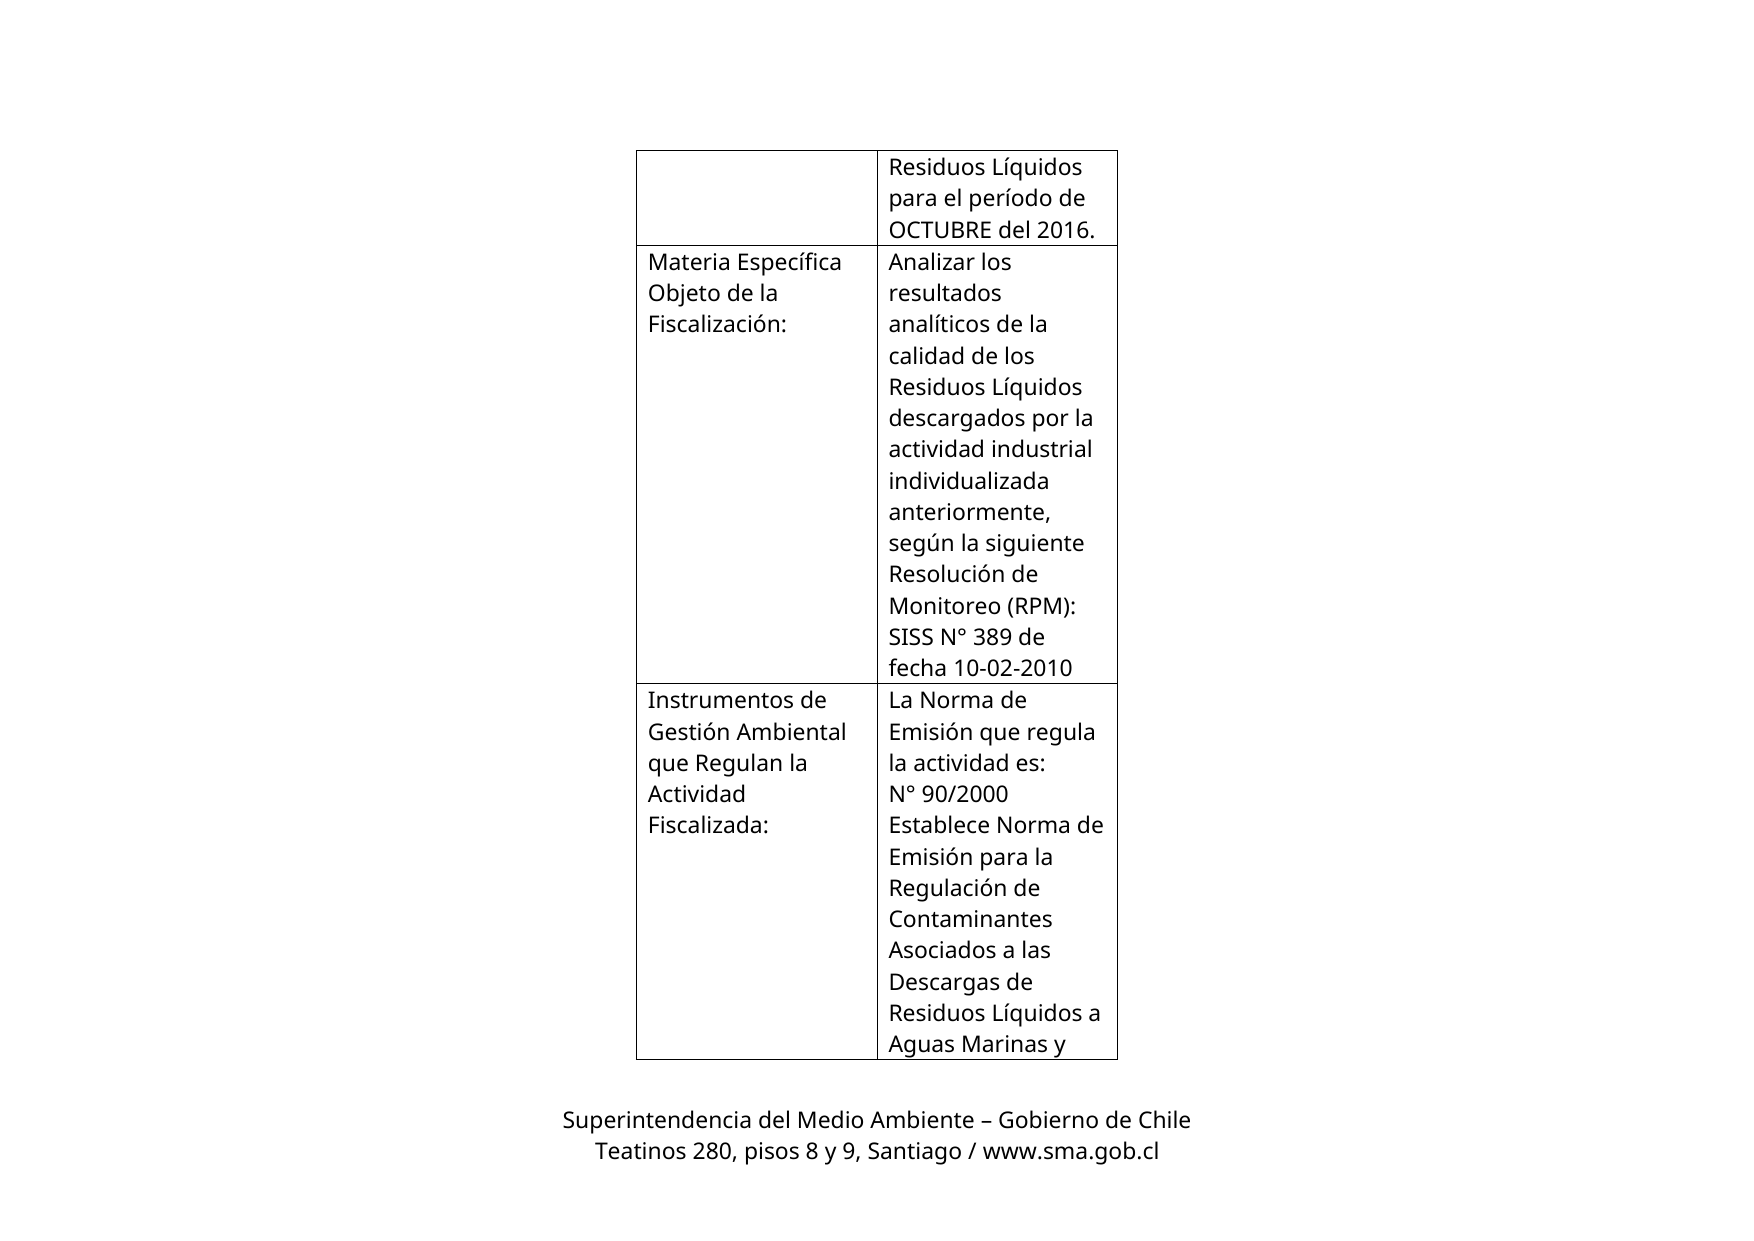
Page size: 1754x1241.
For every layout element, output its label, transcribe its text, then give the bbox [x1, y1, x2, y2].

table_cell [637, 684, 877, 1059]
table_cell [878, 684, 1117, 1059]
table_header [637, 151, 877, 245]
table_cell Materia Específica Objeto de la Fiscalización: [637, 246, 877, 683]
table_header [878, 151, 1117, 245]
table_cell Analizar los resultados analíticos de la calidad de los Residuos Líquidos descargados por la actividad industrial individualizada anteriormente, según la siguiente Resolución de Monitoreo (RPM): SISS N° 389 de fecha 10-02-2010 [878, 246, 1117, 683]
